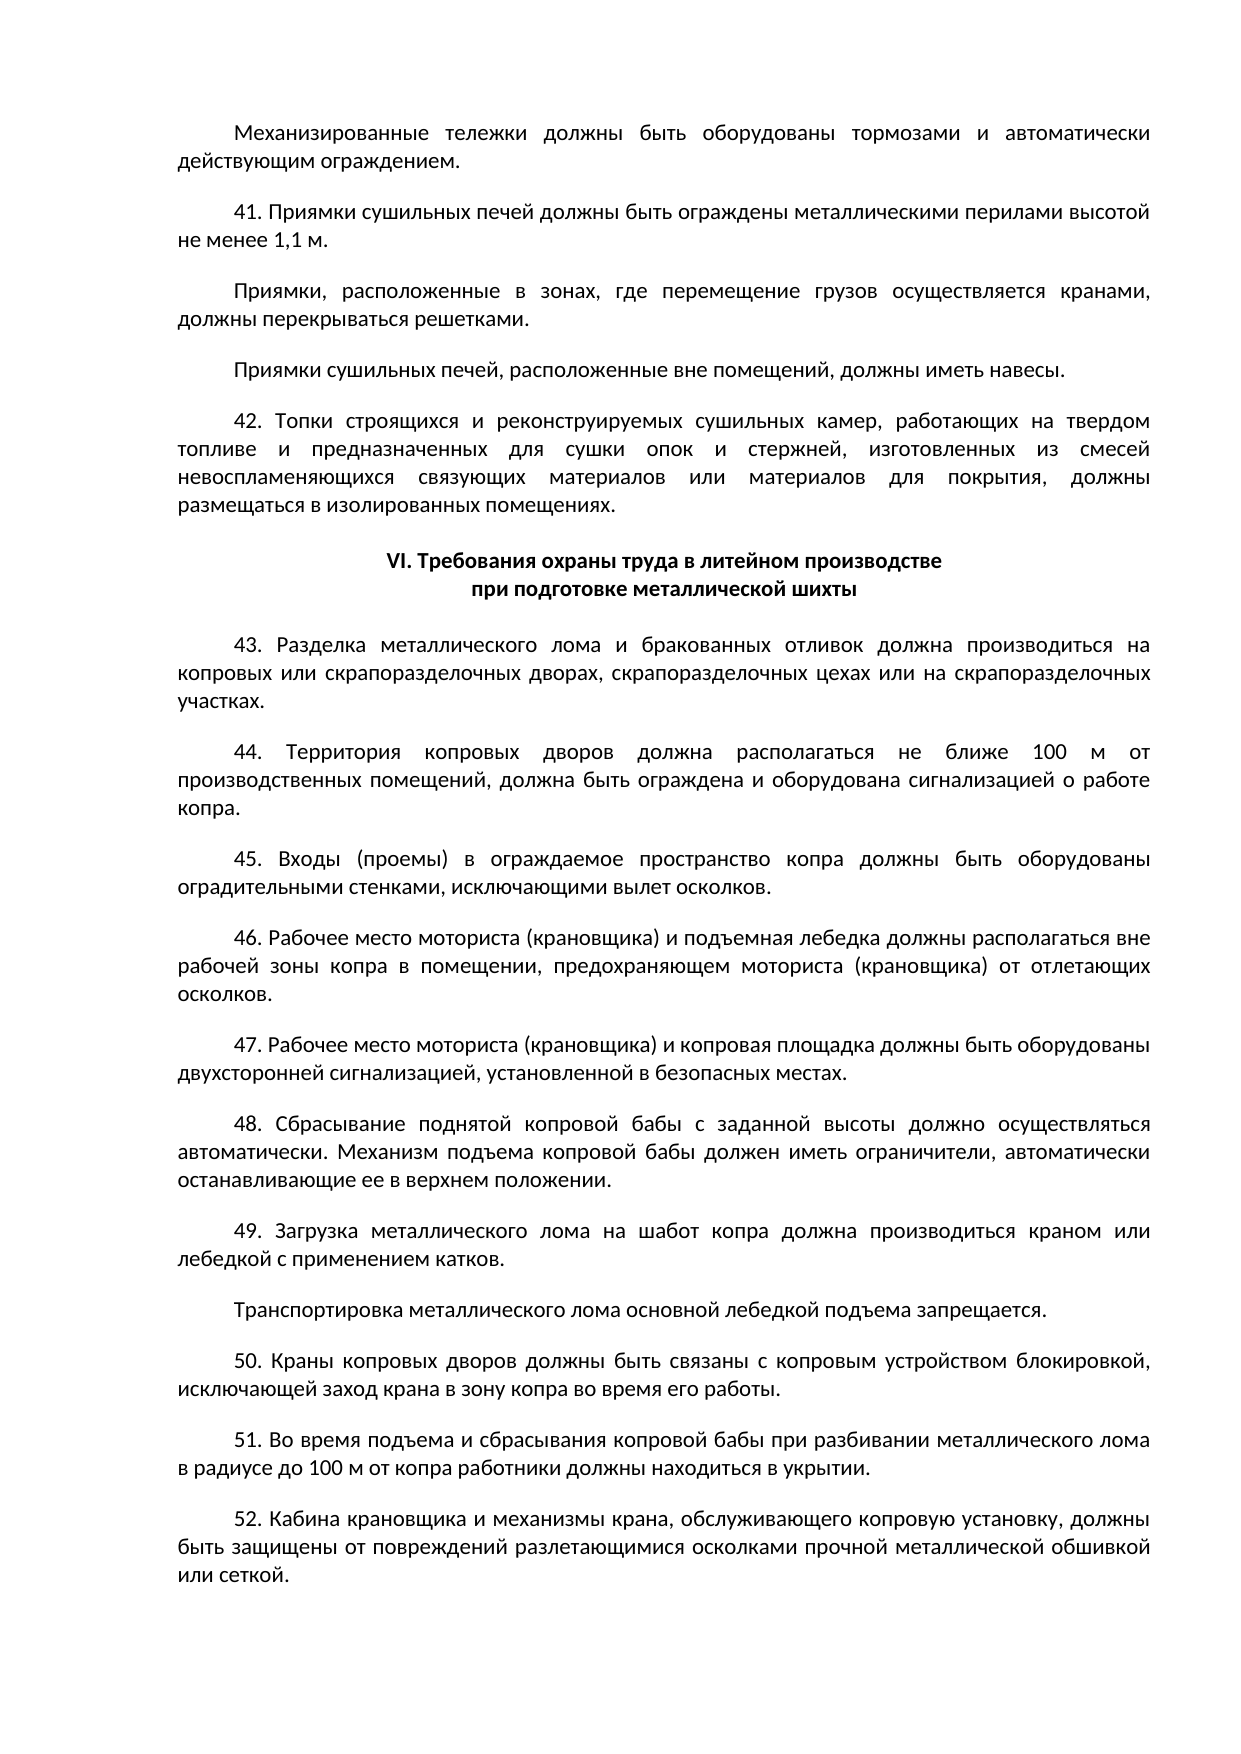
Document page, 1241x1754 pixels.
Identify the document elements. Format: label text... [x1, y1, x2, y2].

text 49. Загрузка металлического лома на шабот копра должна производиться краном или лебедкой с применением катков. [177, 1216, 1152, 1272]
text 51. Во время подъема и сбрасывания копровой бабы при разбивании металлического лома в радиусе до 100 м от копра работники должны находиться в укрытии. [177, 1425, 1152, 1481]
text 44. Территория копровых дворов должна располагаться не ближе 100 м от производственных помещений, должна быть ограждена и оборудована сигнализацией о работе копра. [177, 737, 1152, 821]
text 50. Краны копровых дворов должны быть связаны с копровым устройством блокировкой, исключающей заход крана в зону копра во время его работы. [177, 1346, 1152, 1402]
text Транспортировка металлического лома основной лебедкой подъема запрещается. [177, 1295, 1152, 1323]
text Механизированные тележки должны быть оборудованы тормозами и автоматически действующим ограждением. [177, 118, 1152, 174]
title VI. Требования охраны труда в литейном производстве [177, 546, 1152, 574]
text 41. Приямки сушильных печей должны быть ограждены металлическими перилами высотой не менее 1,1 м. [177, 197, 1152, 253]
text 48. Сбрасывание поднятой копровой бабы с заданной высоты должно осуществляться автоматически. Механизм подъема копровой бабы должен иметь ограничители, автоматически останавливающие ее в верхнем положении. [177, 1109, 1152, 1193]
text 47. Рабочее место моториста (крановщика) и копровая площадка должны быть оборудованы двухсторонней сигнализацией, установленной в безопасных местах. [177, 1030, 1152, 1086]
text Приямки сушильных печей, расположенные вне помещений, должны иметь навесы. [177, 355, 1152, 383]
title при подготовке металлической шихты [177, 574, 1152, 602]
text 42. Топки строящихся и реконструируемых сушильных камер, работающих на твердом топливе и предназначенных для сушки опок и стержней, изготовленных из смесей невоспламеняющихся связующих материалов или материалов для покрытия, должны размещаться в изолированных помещениях. [177, 406, 1152, 518]
text 46. Рабочее место моториста (крановщика) и подъемная лебедка должны располагаться вне рабочей зоны копра в помещении, предохраняющем моториста (крановщика) от отлетающих осколков. [177, 923, 1152, 1007]
text 45. Входы (проемы) в ограждаемое пространство копра должны быть оборудованы оградительными стенками, исключающими вылет осколков. [177, 844, 1152, 900]
text 43. Разделка металлического лома и бракованных отливок должна производиться на копровых или скрапоразделочных дворах, скрапоразделочных цехах или на скрапоразделочных участках. [177, 630, 1152, 714]
text Приямки, расположенные в зонах, где перемещение грузов осуществляется кранами, должны перекрываться решетками. [177, 276, 1152, 332]
text 52. Кабина крановщика и механизмы крана, обслуживающего копровую установку, должны быть защищены от повреждений разлетающимися осколками прочной металлической обшивкой или сеткой. [177, 1504, 1152, 1588]
